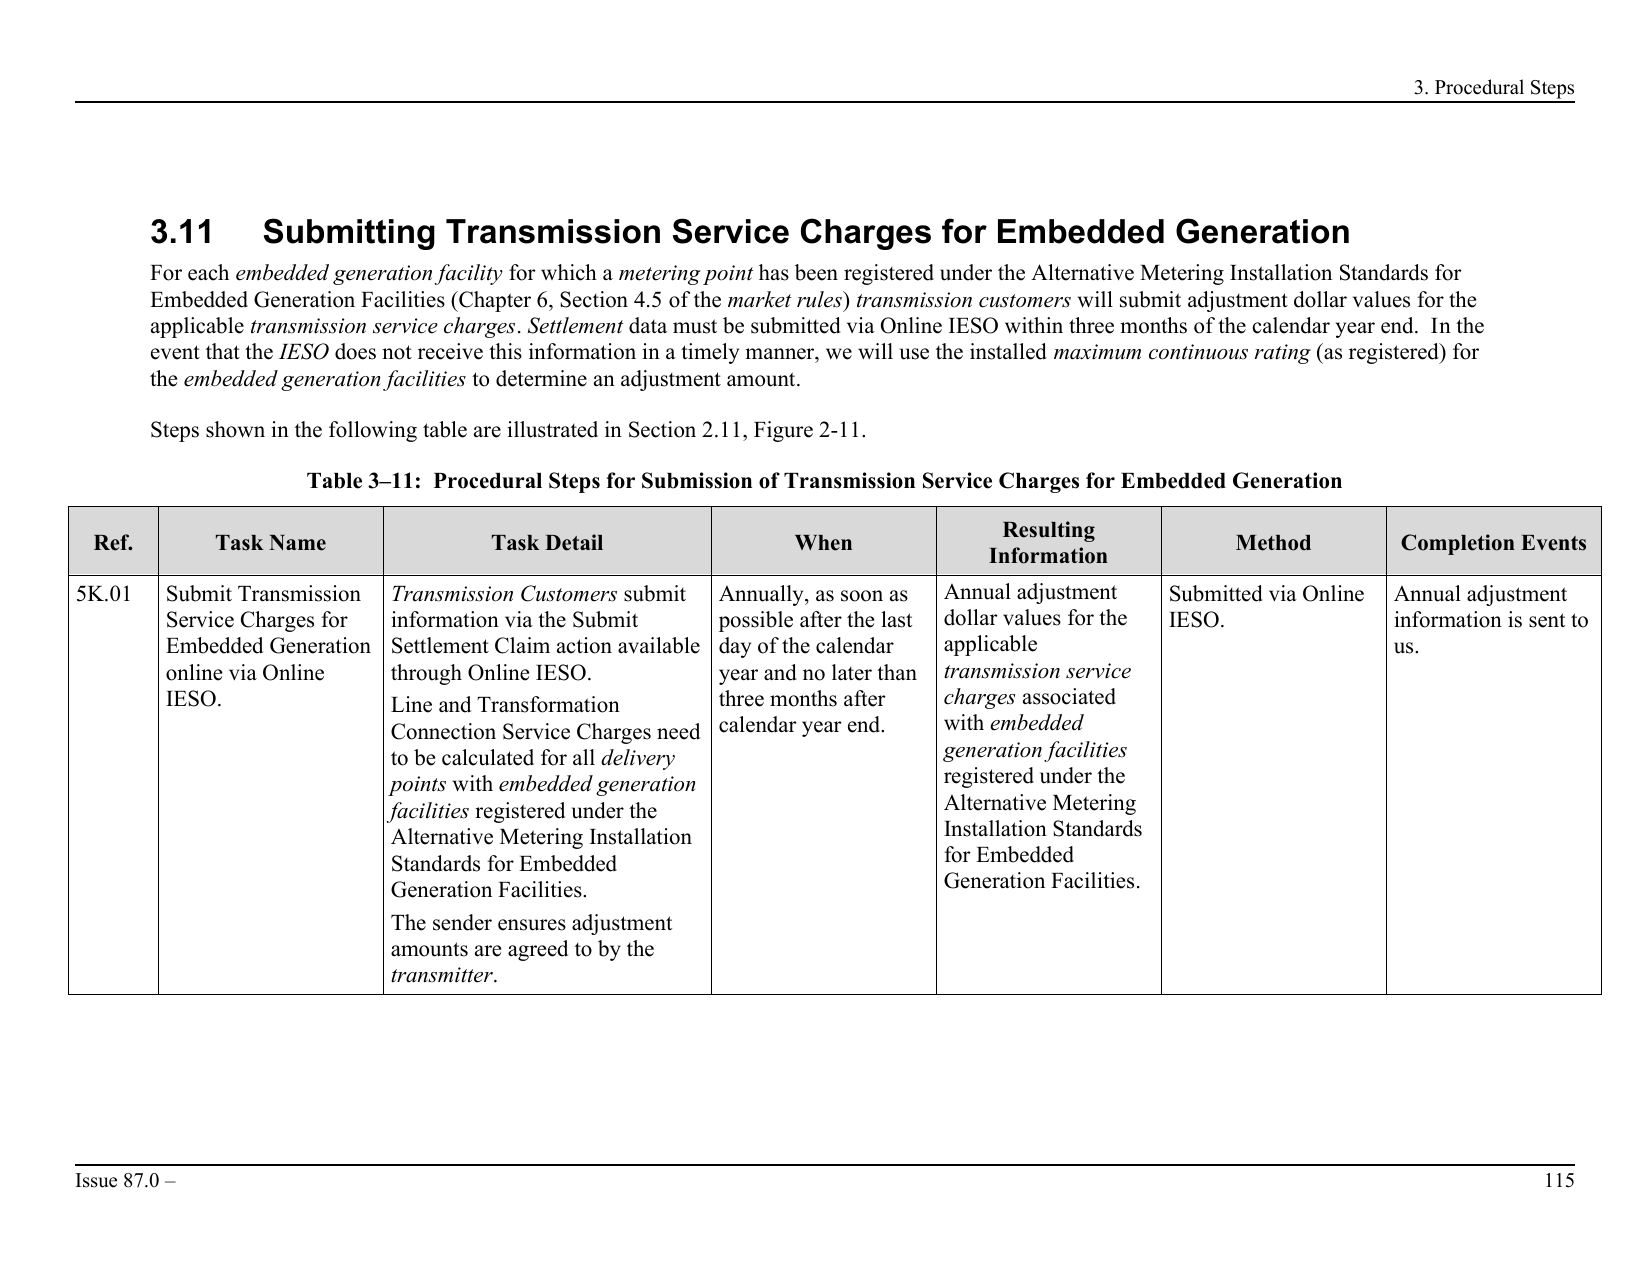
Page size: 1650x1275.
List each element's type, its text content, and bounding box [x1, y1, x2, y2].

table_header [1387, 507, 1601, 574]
text Table 3–11: Procedural Steps for Submission of Transmission Service Charges for Embedded Generation [150, 467, 1500, 494]
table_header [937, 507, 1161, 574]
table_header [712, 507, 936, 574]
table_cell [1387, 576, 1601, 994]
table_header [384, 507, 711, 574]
text For each embedded generation facility for which a metering point has been registered under the Alternative Metering Installation Standards for Embedded Generation Facilities (Chapter 6, Section 4.5 of the market rules) transmission customers will submit adjustment dollar values for the applicable transmission service charges. Settlement data must be submitted via Online IESO within three months of the calendar year end. In the event that the IESO does not receive this information in a timely manner, we will use the installed maximum continuous rating (as registered) for the embedded generation facilities to determine an adjustment amount. [150, 259, 1500, 391]
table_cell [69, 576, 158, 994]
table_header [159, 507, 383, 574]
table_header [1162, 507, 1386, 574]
subtitle Submitting Transmission Service Charges for Embedded Generation [150, 212, 1500, 251]
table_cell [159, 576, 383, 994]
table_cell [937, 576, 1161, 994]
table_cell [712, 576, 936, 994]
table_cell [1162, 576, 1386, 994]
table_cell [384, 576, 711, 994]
text Steps shown in the following table are illustrated in Section 2.11, Figure 2-11. [150, 416, 1500, 442]
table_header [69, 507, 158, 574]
